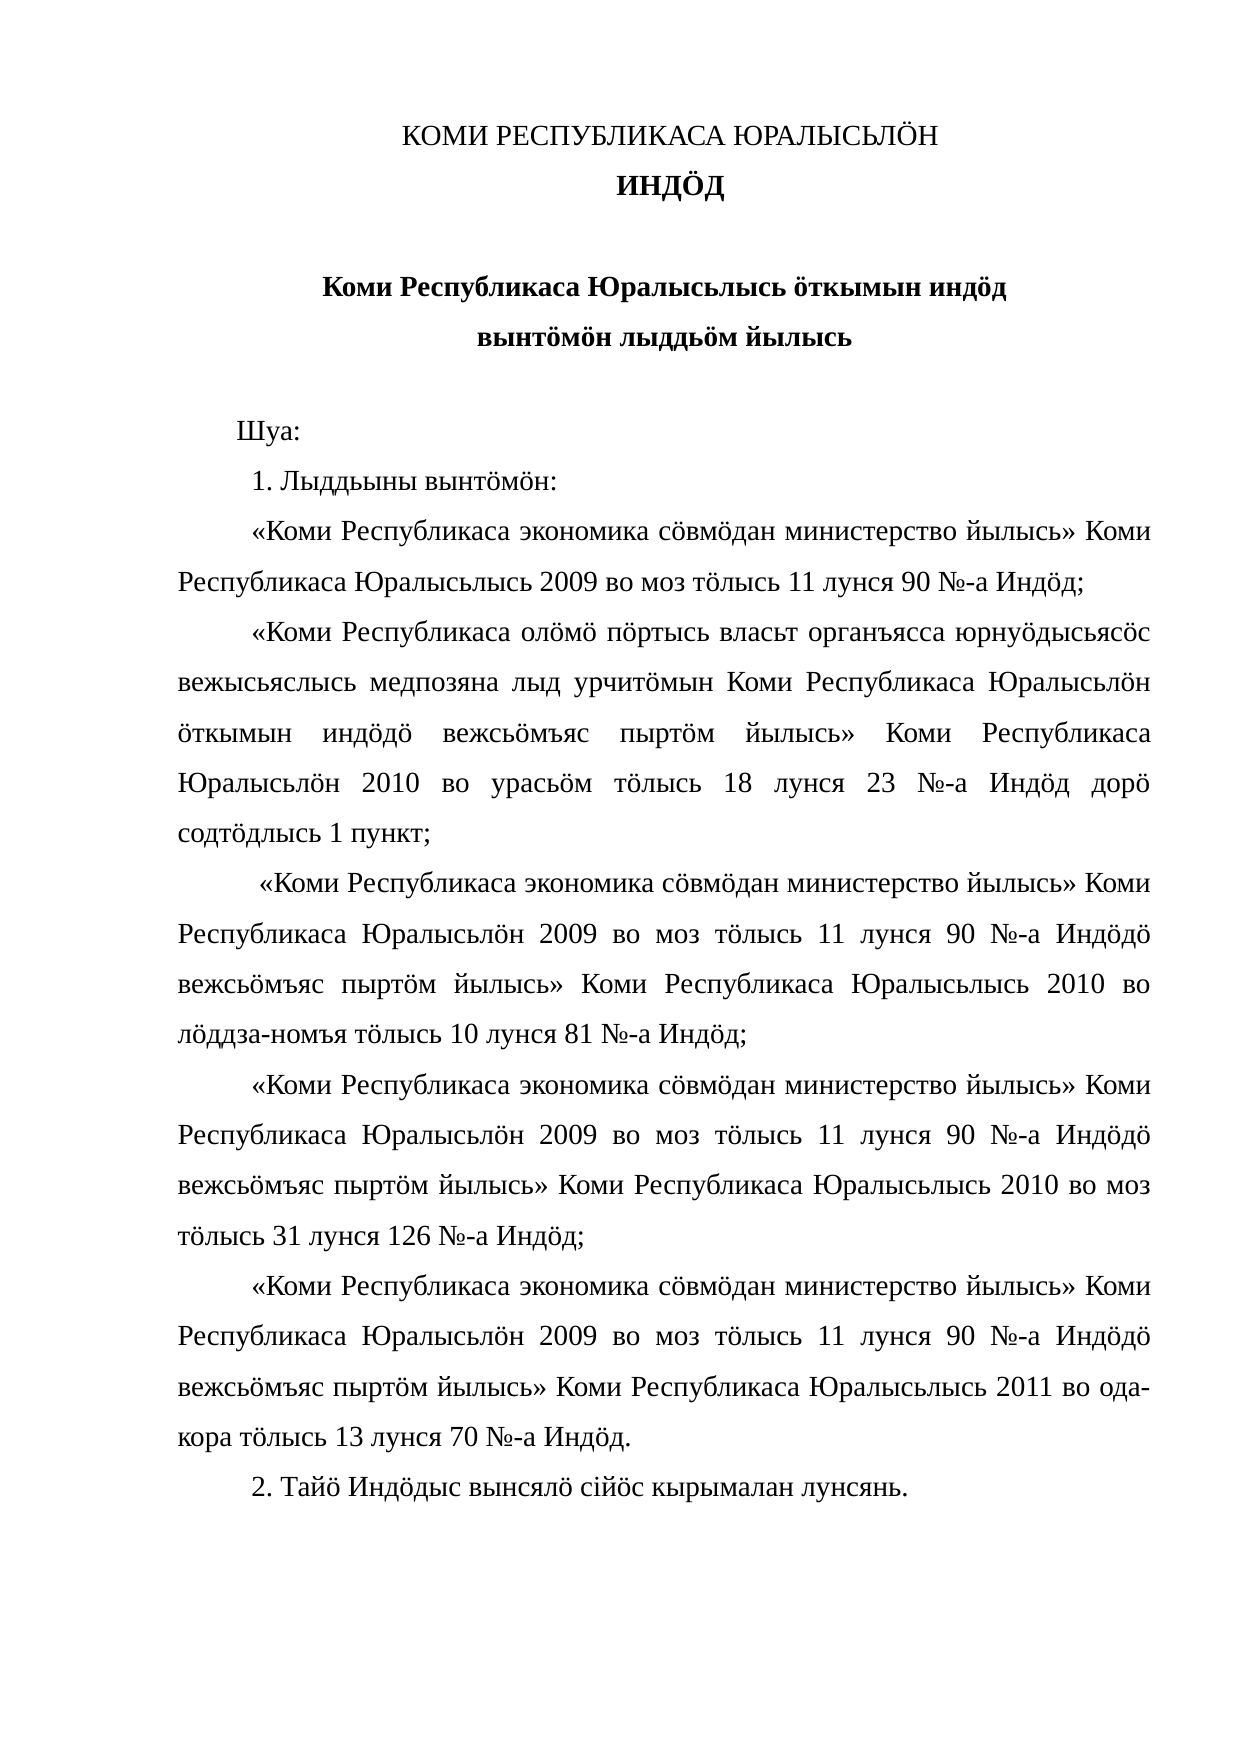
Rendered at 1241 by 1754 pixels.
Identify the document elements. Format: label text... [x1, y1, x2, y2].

text «Коми Республикаса экономика сöвмöдан министерство йылысь» Коми Республикаса Юралысьлöн 2009 во моз тöлысь 11 лунся 90 №-а Индöдö вежсьöмъяс пыртöм йылысь» Коми Республикаса Юралысьлысь 2011 во ода-кора тöлысь 13 лунся 70 №-а Индöд. [177, 1268, 1152, 1453]
text вынтӧмӧн лыддьӧм йылысь [177, 319, 1152, 353]
text 1. Лыддьыны вынтӧмӧн: [177, 463, 1152, 497]
text «Коми Республикаса экономика сöвмöдан министерство йылысь» Коми Республикаса Юралысьлöн 2009 во моз тöлысь 11 лунся 90 №-а Индöдö вежсьöмъяс пыртöм йылысь» Коми Республикаса Юралысьлысь 2010 во лöддза-номъя тöлысь 10 лунся 81 №-а Индöд; [177, 866, 1152, 1050]
text «Коми Республикаса экономика сöвмöдан министерство йылысь» Коми Республикаса Юралысьлöн 2009 во моз тöлысь 11 лунся 90 №-а Индöдö вежсьöмъяс пыртöм йылысь» Коми Республикаса Юралысьлысь 2010 во моз тöлысь 31 лунся 126 №-а Индöд; [177, 1067, 1152, 1251]
text 2. Тайö Индöдыс вынсялö сійöс кырымалан лунсянь. [177, 1469, 1152, 1503]
text Коми Республикаса Юралысьлысь ӧткымын индöд [177, 269, 1152, 303]
text «Коми Республикаса олöмö пöртысь власьт органъясса юрнуöдысьясöс вежысьяслысь медпозяна лыд урчитöмын Коми Республикаса Юралысьлöн öткымын индöдö вежсьöмъяс пыртöм йылысь» Коми Республикаса Юралысьлöн 2010 во урасьöм тöлысь 18 лунся 23 №-а Индöд дорö содтöдлысь 1 пункт; [177, 614, 1152, 849]
text «Коми Республикаса экономика сöвмöдан министерство йылысь» Коми Республикаса Юралысьлысь 2009 во моз тöлысь 11 лунся 90 №-а Индöд; [177, 513, 1152, 597]
text Шуа: [177, 413, 1162, 446]
text КОМИ РЕСПУБЛИКАСА ЮРАЛЫСЬЛÖН ИНДÖД [179, 118, 1162, 252]
